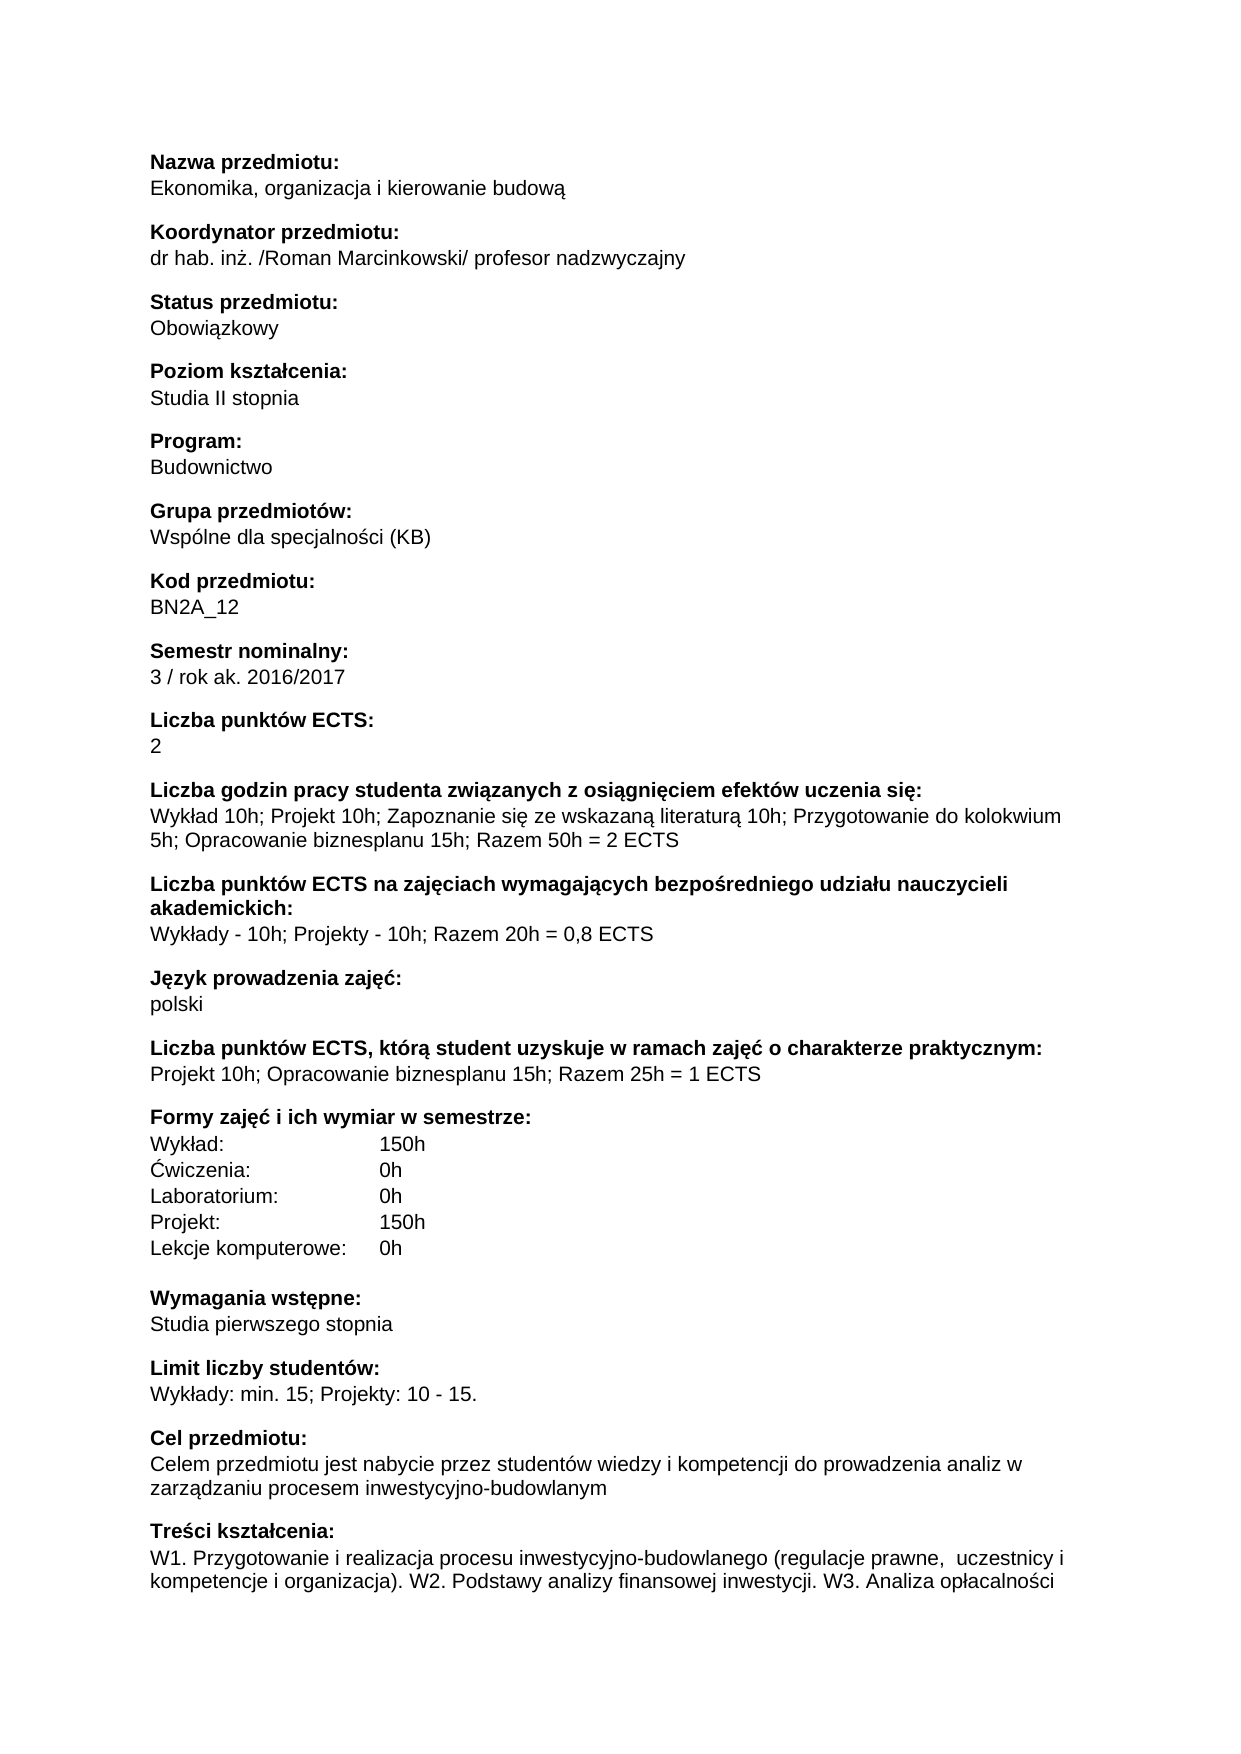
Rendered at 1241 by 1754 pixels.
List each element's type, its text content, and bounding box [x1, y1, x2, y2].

text Studia II stopnia [150, 385, 1090, 409]
text Wykład 10h; Projekt 10h; Zapoznanie się ze wskazaną literaturą 10h; Przygotowanie do kolokwium 5h; Opracowanie biznesplanu 15h; Razem 50h = 2 ECTS [150, 804, 1090, 852]
text Liczba punktów ECTS, którą student uzyskuje w ramach zajęć o charakterze praktycznym: [150, 1035, 1090, 1059]
text Studia pierwszego stopnia [150, 1312, 1090, 1336]
text Status przedmiotu: [150, 289, 1090, 313]
text Cel przedmiotu: [150, 1426, 1090, 1449]
text Formy zajęć i ich wymiar w semestrze: [150, 1105, 1090, 1129]
text Treści kształcenia: [150, 1519, 1090, 1543]
text Semestr nominalny: [150, 638, 1090, 662]
text Ekonomika, organizacja i kierowanie budową [150, 176, 1090, 200]
text Nazwa przedmiotu: [150, 150, 1090, 174]
text Obowiązkowy [150, 316, 1090, 339]
text 3 / rok ak. 2016/2017 [150, 664, 1090, 688]
text Poziom kształcenia: [150, 359, 1090, 383]
text polski [150, 992, 1090, 1016]
table_header 150h [369, 1132, 597, 1156]
table_cell Projekt: [140, 1210, 367, 1234]
table_cell Laboratorium: [140, 1184, 367, 1208]
text dr hab. inż. /Roman Marcinkowski/ profesor nadzwyczajny [150, 246, 1090, 270]
text Liczba punktów ECTS: [150, 708, 1090, 732]
table_cell Ćwiczenia: [140, 1158, 367, 1182]
text Grupa przedmiotów: [150, 499, 1090, 523]
text Projekt 10h; Opracowanie biznesplanu 15h; Razem 25h = 1 ECTS [150, 1061, 1090, 1085]
table_header Wykład: [140, 1132, 367, 1156]
text Program: [150, 429, 1090, 453]
text Celem przedmiotu jest nabycie przez studentów wiedzy i kompetencji do prowadzenia analiz w zarządzaniu procesem inwestycyjno-budowlanym [150, 1452, 1090, 1499]
text Kod przedmiotu: [150, 569, 1090, 593]
text Język prowadzenia zajęć: [150, 966, 1090, 989]
text Liczba punktów ECTS na zajęciach wymagających bezpośredniego udziału nauczycieli akademickich: [150, 872, 1090, 920]
table_cell 150h [369, 1208, 597, 1234]
table_cell 0h [369, 1234, 597, 1260]
table_cell 0h [369, 1156, 597, 1182]
text Liczba godzin pracy studenta związanych z osiągnięciem efektów uczenia się: [150, 778, 1090, 802]
text 2 [150, 734, 1090, 758]
text Limit liczby studentów: [150, 1356, 1090, 1380]
text Budownictwo [150, 455, 1090, 479]
text Wymagania wstępne: [150, 1286, 1090, 1310]
text Koordynator przedmiotu: [150, 220, 1090, 244]
text BN2A_12 [150, 595, 1090, 619]
text Wykłady: min. 15; Projekty: 10 - 15. [150, 1382, 1090, 1406]
table_cell 0h [369, 1182, 597, 1208]
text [150, 1545, 1090, 1593]
table_cell Lekcje komputerowe: [140, 1236, 367, 1260]
text Wspólne dla specjalności (KB) [150, 525, 1090, 549]
text Wykłady - 10h; Projekty - 10h; Razem 20h = 0,8 ECTS [150, 922, 1090, 946]
